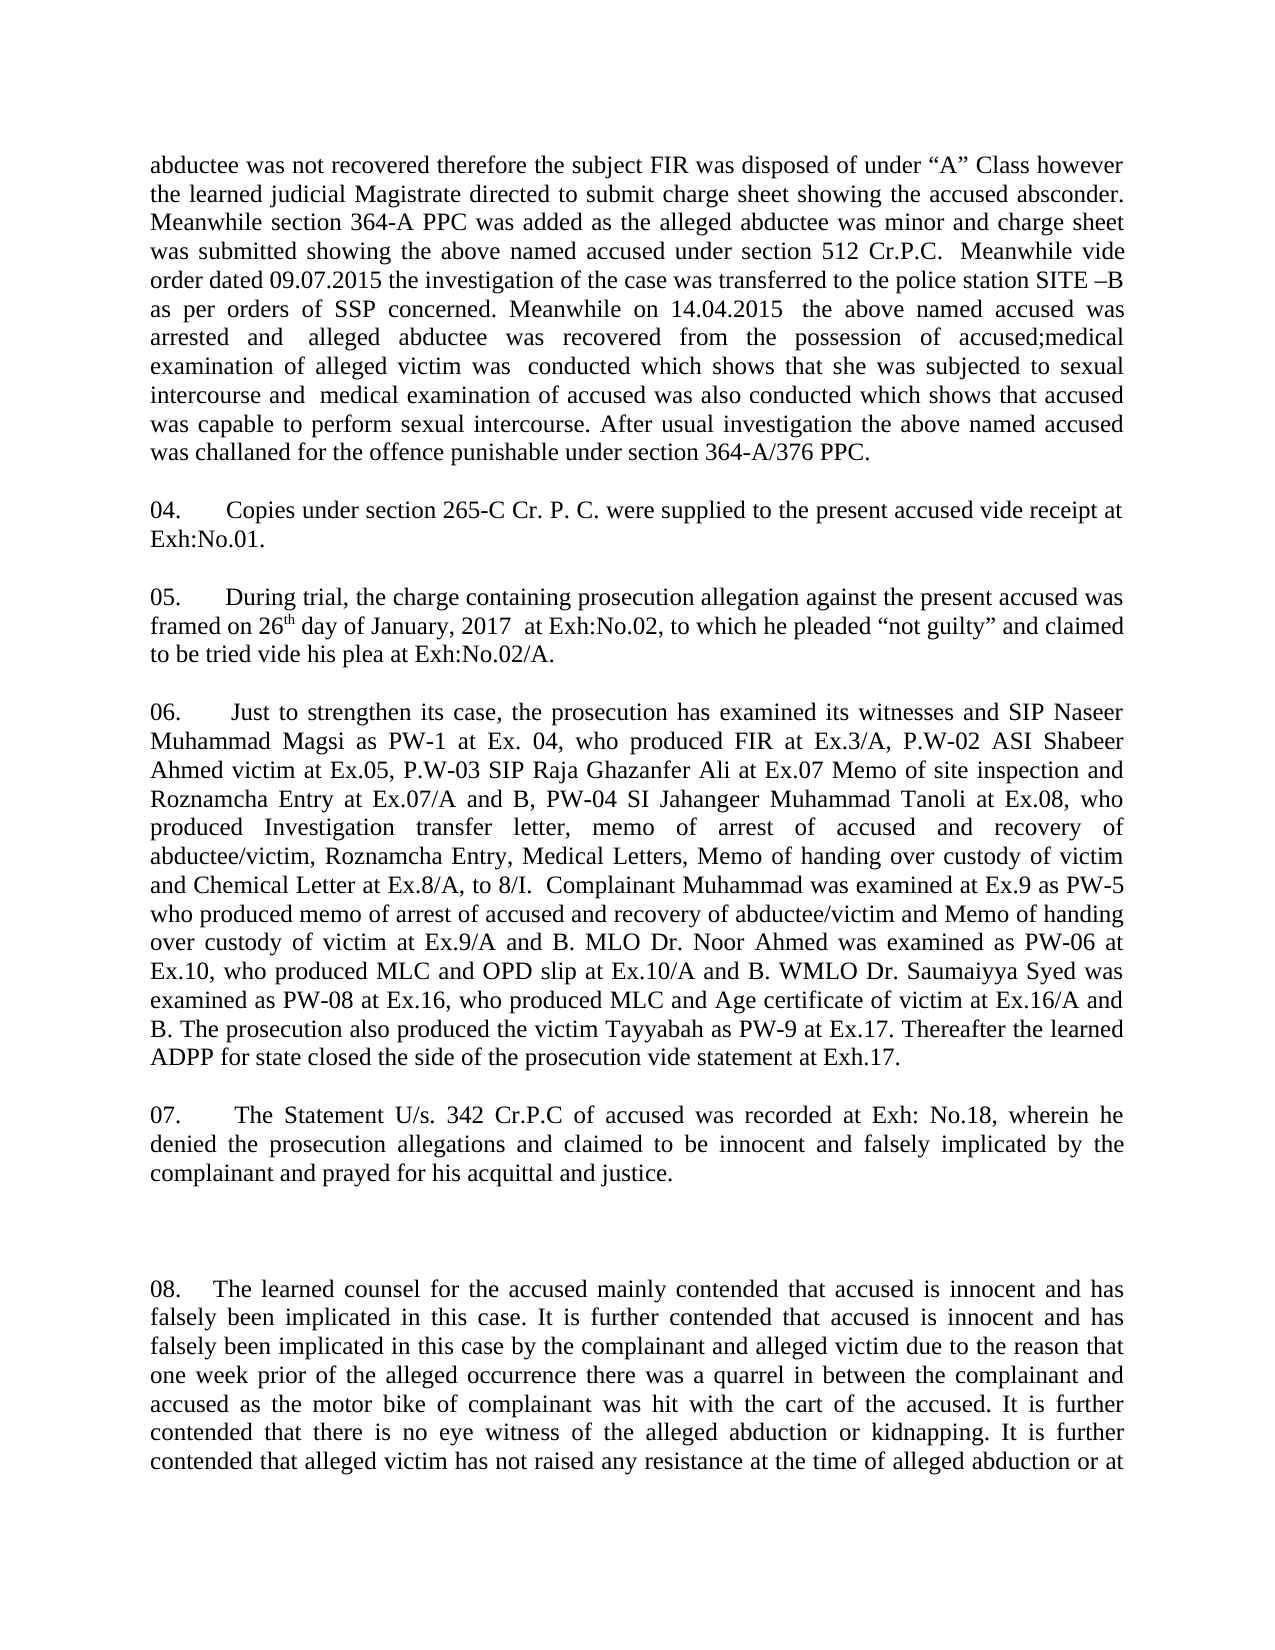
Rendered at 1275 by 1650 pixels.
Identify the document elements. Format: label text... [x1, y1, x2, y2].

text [150, 1274, 1125, 1475]
text 04. Copies under section 265-C Cr. P. C. were supplied to the present accused vide receipt at Exh:No.01. [150, 495, 1125, 553]
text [150, 150, 1125, 466]
text 05. During trial, the charge containing prosecution allegation against the present accused was framed on 26th day of January, 2017 at Exh:No.02, to which he pleaded “not guilty” and claimed to be tried vide his plea at Exh:No.02/A. [150, 582, 1125, 668]
text 07. The Statement U/s. 342 Cr.P.C of accused was recorded at Exh: No.18, wherein he denied the prosecution allegations and claimed to be innocent and falsely implicated by the complainant and prayed for his acquittal and justice. [150, 1100, 1125, 1187]
text 06. Just to strengthen its case, the prosecution has examined its witnesses and SIP Naseer Muhammad Magsi as PW-1 at Ex. 04, who produced FIR at Ex.3/A, P.W-02 ASI Shabeer Ahmed victim at Ex.05, P.W-03 SIP Raja Ghazanfer Ali at Ex.07 Memo of site inspection and Roznamcha Entry at Ex.07/A and B, PW-04 SI Jahangeer Muhammad Tanoli at Ex.08, who produced Investigation transfer letter, memo of arrest of accused and recovery of abductee/victim, Roznamcha Entry, Medical Letters, Memo of handing over custody of victim and Chemical Letter at Ex.8/A, to 8/I. Complainant Muhammad was examined at Ex.9 as PW-5 who produced memo of arrest of accused and recovery of abductee/victim and Memo of handing over custody of victim at Ex.9/A and B. MLO Dr. Noor Ahmed was examined as PW-06 at Ex.10, who produced MLC and OPD slip at Ex.10/A and B. WMLO Dr. Saumaiyya Syed was examined as PW-08 at Ex.16, who produced MLC and Age certificate of victim at Ex.16/A and B. The prosecution also produced the victim Tayyabah as PW-9 at Ex.17. Thereafter the learned ADPP for state closed the side of the prosecution vide statement at Exh.17. [150, 697, 1125, 1071]
